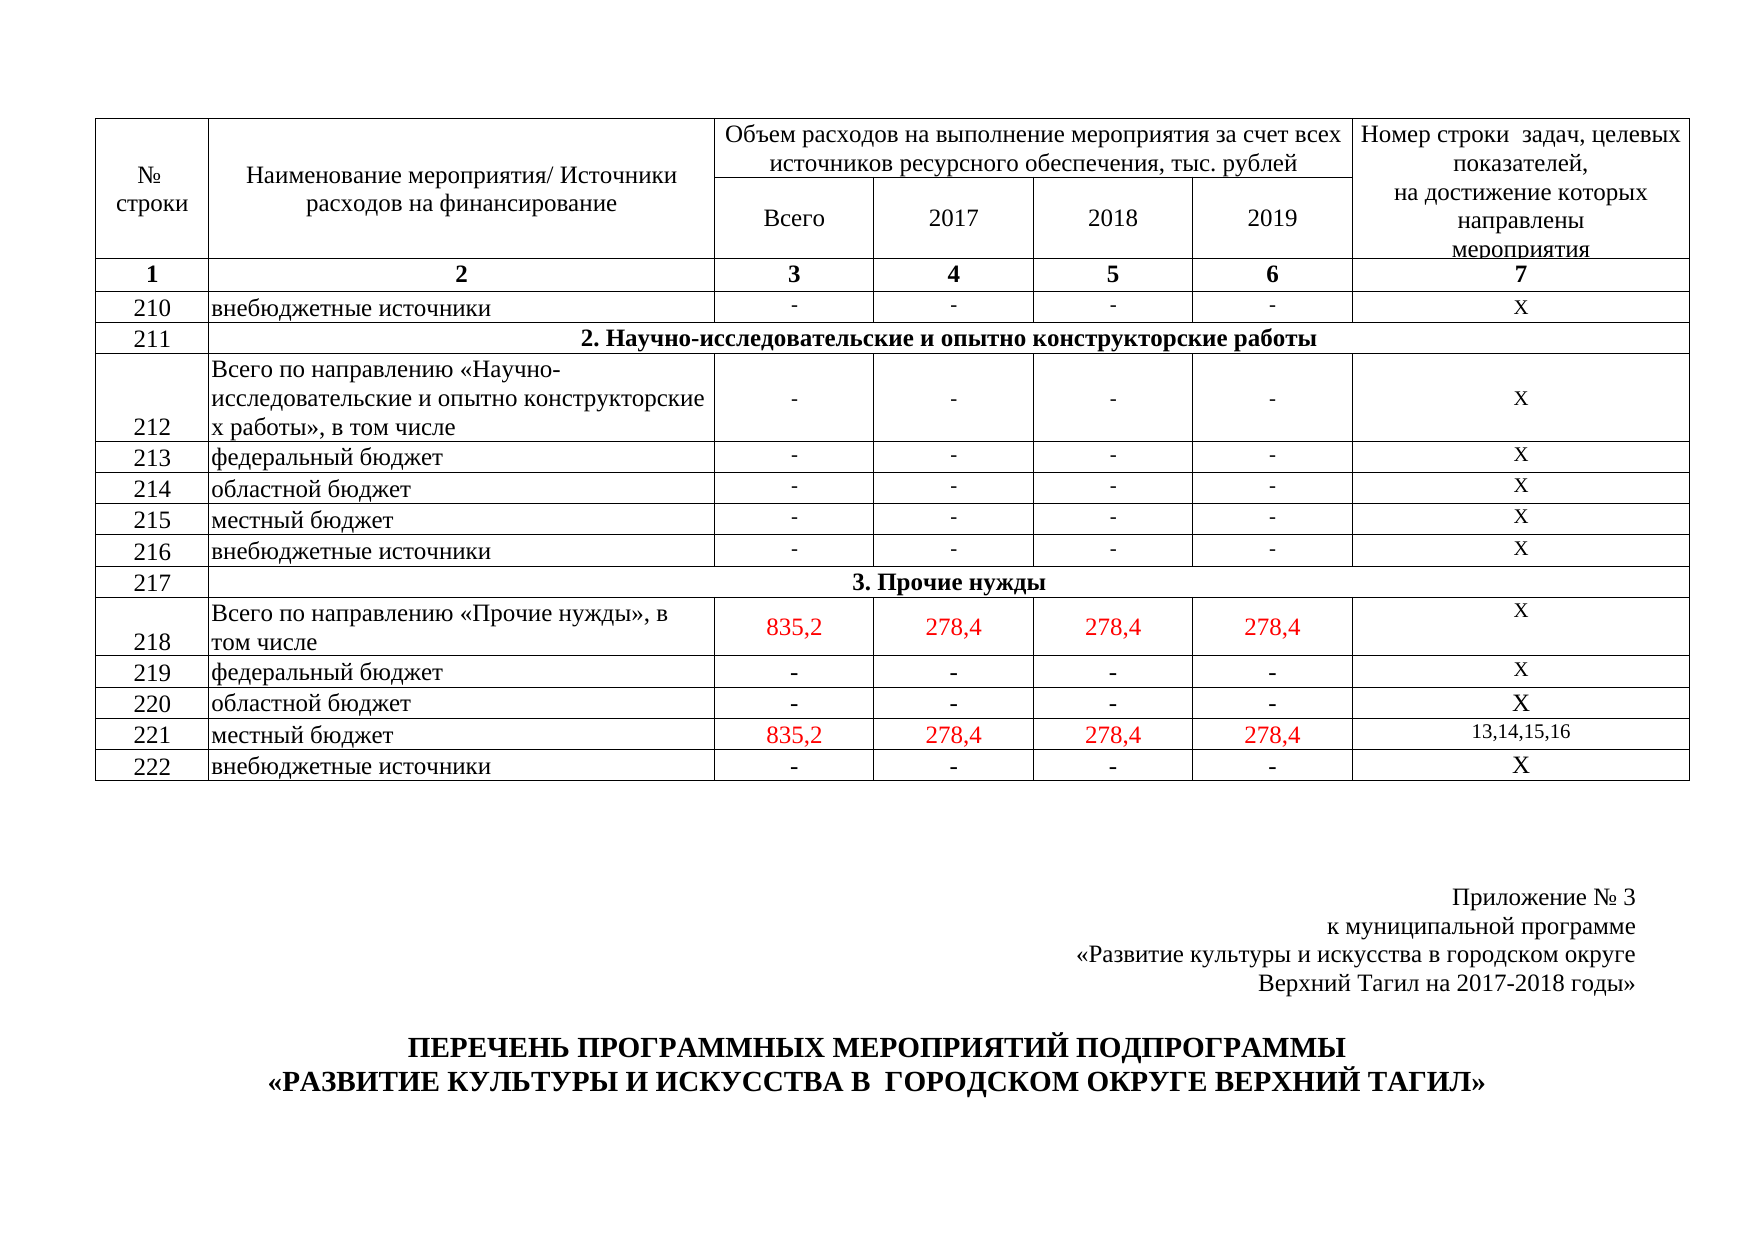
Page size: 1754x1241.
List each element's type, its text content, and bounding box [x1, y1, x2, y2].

table_cell 214 [96, 473, 208, 503]
table_cell 4 [874, 259, 1033, 291]
table_cell - [1034, 750, 1192, 780]
table_cell - [1193, 504, 1352, 534]
table_cell - [1034, 292, 1192, 322]
table_cell - [874, 688, 1033, 718]
table_cell - [874, 656, 1033, 687]
table_cell 220 [96, 688, 208, 718]
table_cell - [1193, 354, 1352, 441]
table_cell - [874, 442, 1033, 472]
table_cell - [874, 750, 1033, 780]
table_cell - [1193, 656, 1352, 687]
table_cell - [1193, 535, 1352, 566]
table_cell - [1034, 656, 1192, 687]
table_cell 222 [96, 750, 208, 780]
table_cell 3. Прочие нужды [209, 567, 1689, 597]
table_cell - [715, 292, 873, 322]
table_cell Х [1353, 688, 1689, 718]
table_cell 2017 [874, 178, 1033, 258]
table_cell - [715, 750, 873, 780]
table_cell - [1034, 535, 1192, 566]
table_cell федеральный бюджет [209, 656, 714, 687]
table_header № строки [96, 119, 208, 258]
table_cell 218 [96, 598, 208, 655]
table_cell 216 [96, 535, 208, 566]
table_cell 2 [209, 259, 714, 291]
table_cell 2. Научно-исследовательские и опытно конструкторские работы [209, 323, 1689, 353]
table_cell 278,4 [1193, 598, 1352, 655]
table_cell - [1034, 354, 1192, 441]
table_cell 835,2 [715, 598, 873, 655]
table_cell 278,4 [1193, 719, 1352, 749]
table_cell Всего по направлению «Научно-исследовательские и опытно конструкторские х работы», в том числе [209, 354, 714, 441]
table_cell - [1193, 442, 1352, 472]
table_cell - [715, 473, 873, 503]
table_header Наименование мероприятия/ Источники расходов на финансирование [209, 119, 714, 258]
table_cell - [874, 535, 1033, 566]
table_cell 215 [96, 504, 208, 534]
table_cell 210 [96, 292, 208, 322]
table_cell 278,4 [874, 598, 1033, 655]
table_cell 3 [715, 259, 873, 291]
table_cell - [715, 504, 873, 534]
table_cell Х [1353, 292, 1689, 322]
table_cell - [715, 442, 873, 472]
table_cell 13,14,15,16 [1353, 719, 1689, 749]
table_cell 278,4 [1034, 719, 1192, 749]
table_cell 217 [96, 567, 208, 597]
table_cell 278,4 [874, 719, 1033, 749]
text Верхний Тагил на 2017-2018 годы» [118, 968, 1636, 997]
table_cell 213 [96, 442, 208, 472]
table_cell местный бюджет [209, 504, 714, 534]
table_cell Всего [715, 178, 873, 258]
table_cell Всего по направлению «Прочие нужды», в том числе [209, 598, 714, 655]
table_cell 278,4 [1034, 598, 1192, 655]
table_cell - [1193, 292, 1352, 322]
table_cell - [1193, 473, 1352, 503]
table_cell 6 [1193, 259, 1352, 291]
table_cell - [1034, 473, 1192, 503]
table_cell 5 [1034, 259, 1192, 291]
table_cell областной бюджет [209, 473, 714, 503]
table_cell Х [1353, 473, 1689, 503]
text «Развитие культуры и искусства в городском округе [118, 939, 1636, 968]
table_cell 1 [96, 259, 208, 291]
table_cell внебюджетные источники [209, 292, 714, 322]
table_cell Х [1353, 535, 1689, 566]
table_cell - [1034, 688, 1192, 718]
text ПЕРЕЧЕНЬ ПРОГРАММНЫХ МЕРОПРИЯТИЙ ПОДПРОГРАММЫ [118, 1031, 1636, 1064]
table_cell - [1193, 688, 1352, 718]
table_cell 211 [96, 323, 208, 353]
table_cell 221 [96, 719, 208, 749]
table_cell областной бюджет [209, 688, 714, 718]
table_cell Х [1353, 504, 1689, 534]
table_cell 212 [96, 354, 208, 441]
table_cell - [715, 656, 873, 687]
table_cell Х [1353, 750, 1689, 780]
table_cell - [715, 688, 873, 718]
table_cell - [1034, 442, 1192, 472]
table_cell 2019 [1193, 178, 1352, 258]
table_cell 7 [1353, 259, 1689, 291]
table_cell - [874, 292, 1033, 322]
table_cell Х [1353, 442, 1689, 472]
table_cell внебюджетные источники [209, 750, 714, 780]
text «Развитие культуры и искусства в городском округе Верхний Тагил» [118, 1064, 1636, 1098]
table_cell Х [1353, 656, 1689, 687]
text Приложение № 3 [118, 882, 1636, 911]
table_cell 835,2 [715, 719, 873, 749]
table_cell местный бюджет [209, 719, 714, 749]
table_cell - [1034, 504, 1192, 534]
table_cell Х [1353, 354, 1689, 441]
table_header Объем расходов на выполнение мероприятия за счет всех источников ресурсного обеспечения, тыс. рублей [715, 119, 1352, 177]
table_cell - [874, 504, 1033, 534]
table_cell 2018 [1034, 178, 1192, 258]
text к муниципальной программе [118, 911, 1636, 939]
table_cell внебюджетные источники [209, 535, 714, 566]
table_cell - [715, 354, 873, 441]
table_cell федеральный бюджет [209, 442, 714, 472]
table_header Номер строки задач, целевых показателей, на достижение которых направлены мероприятия [1353, 119, 1689, 258]
table_cell - [1193, 750, 1352, 780]
table_cell Х [1353, 598, 1689, 655]
table_cell - [874, 354, 1033, 441]
table_cell - [715, 535, 873, 566]
table_cell 219 [96, 656, 208, 687]
table_cell - [874, 473, 1033, 503]
